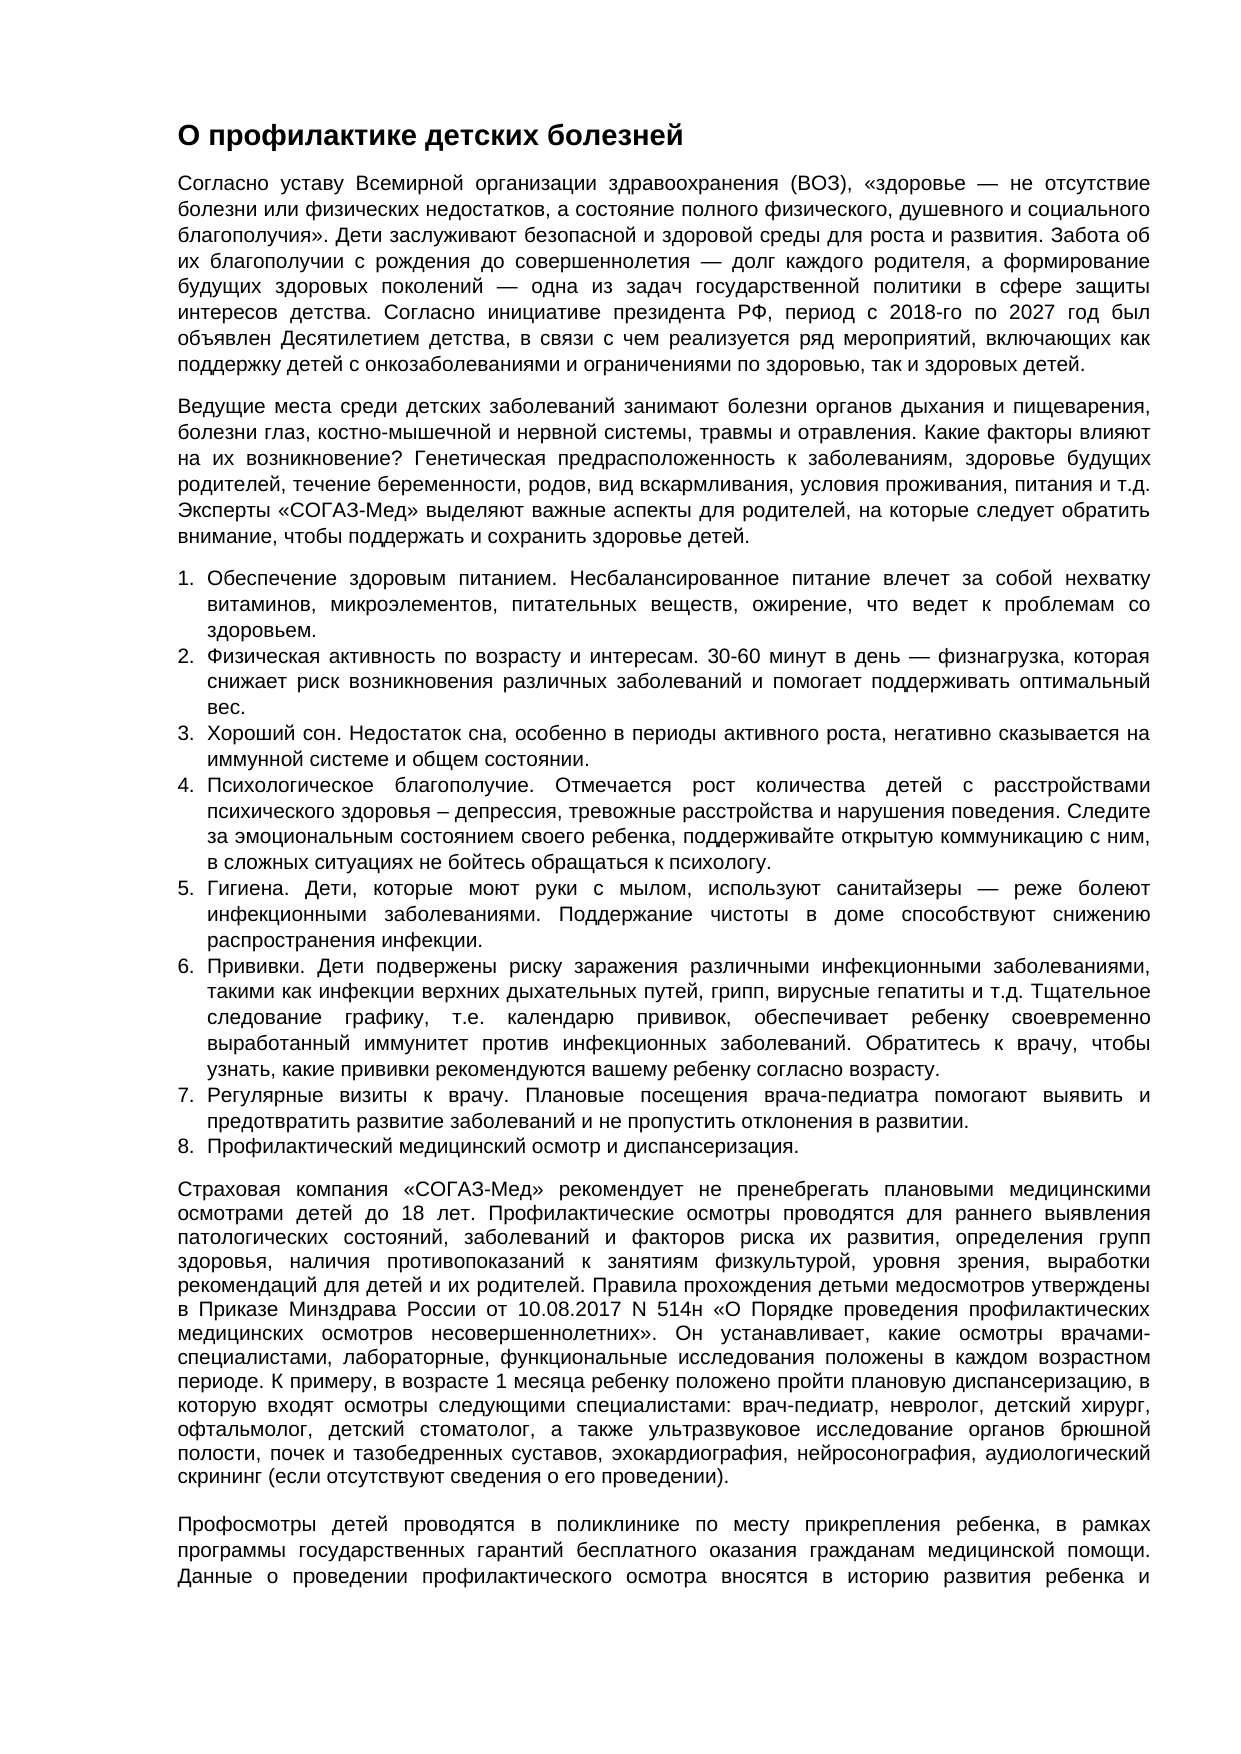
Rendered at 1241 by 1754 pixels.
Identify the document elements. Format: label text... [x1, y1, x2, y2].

list Профилактический медицинский осмотр и диспансеризация. [177, 1134, 1152, 1158]
text Согласно уставу Всемирной организации здравоохранения (ВОЗ), «здоровье — не отсутствие болезни или физических недостатков, а состояние полного физического, душевного и социального благополучия». Дети заслуживают безопасной и здоровой среды для роста и развития. Забота об их благополучии с рождения до совершеннолетия — долг каждого родителя, а формирование будущих здоровых поколений — одна из задач государственной политики в сфере защиты интересов детства. Согласно инициативе президента РФ, период с 2018-го по 2027 год был объявлен Десятилетием детства, в связи с чем реализуется ряд мероприятий, включающих как поддержку детей с онкозаболеваниями и ограничениями по здоровью, так и здоровых детей. [177, 171, 1152, 376]
list Психологическое благополучие. Отмечается рост количества детей с расстройствами психического здоровья – депрессия, тревожные расстройства и нарушения поведения. Следите за эмоциональным состоянием своего ребенка, поддерживайте открытую коммуникацию с ним, в сложных ситуациях не бойтесь обращаться к психологу. [177, 773, 1152, 874]
text Ведущие места среди детских заболеваний занимают болезни органов дыхания и пищеварения, болезни глаз, костно-мышечной и нервной системы, травмы и отравления. Какие факторы влияют на их возникновение? Генетическая предрасположенность к заболеваниям, здоровье будущих родителей, течение беременности, родов, вид вскармливания, условия проживания, питания и т.д. Эксперты «СОГАЗ-Мед» выделяют важные аспекты для родителей, на которые следует обратить внимание, чтобы поддержать и сохранить здоровье детей. [177, 394, 1152, 547]
list Регулярные визиты к врачу. Плановые посещения врача-педиатра помогают выявить и предотвратить развитие заболеваний и не пропустить отклонения в развитии. [177, 1083, 1152, 1132]
list Гигиена. Дети, которые моют руки с мылом, используют санитайзеры — реже болеют инфекционными заболеваниями. Поддержание чистоты в доме способствуют снижению распространения инфекции. [177, 876, 1152, 952]
list Физическая активность по возрасту и интересам. 30-60 минут в день — физнагрузка, которая снижает риск возникновения различных заболеваний и помогает поддерживать оптимальный вес. [177, 643, 1152, 719]
list Обеспечение здоровым питанием. Несбалансированное питание влечет за собой нехватку витаминов, микроэлементов, питательных веществ, ожирение, что ведет к проблемам со здоровьем. [177, 566, 1152, 642]
text Страховая компания «СОГАЗ-Мед» рекомендует не пренебрегать плановыми медицинскими осмотрами детей до 18 лет. Профилактические осмотры проводятся для раннего выявления патологических состояний, заболеваний и факторов риска их развития, определения групп здоровья, наличия противопоказаний к занятиям физкультурой, уровня зрения, выработки рекомендаций для детей и их родителей. Правила прохождения детьми медосмотров утверждены в Приказе Минздрава России от 10.08.2017 N 514н «О Порядке проведения профилактических медицинских осмотров несовершеннолетних». Он устанавливает, какие осмотры врачами-специалистами, лабораторные, функциональные исследования положены в каждом возрастном периоде. К примеру, в возрасте 1 месяца ребенку положено пройти плановую диспансеризацию, в которую входят осмотры следующими специалистами: врач-педиатр, невролог, детский хирург, офтальмолог, детский стоматолог, а также ультразвуковое исследование органов брюшной полости, почек и тазобедренных суставов, эхокардиография, нейросонография, аудиологический скрининг (если отсутствуют сведения о его проведении). [177, 1177, 1152, 1488]
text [177, 1512, 1152, 1588]
text О профилактике детских болезней [177, 118, 1152, 152]
list Прививки. Дети подвержены риску заражения различными инфекционными заболеваниями, такими как инфекции верхних дыхательных путей, грипп, вирусные гепатиты и т.д. Тщательное следование графику, т.е. календарю прививок, обеспечивает ребенку своевременно выработанный иммунитет против инфекционных заболеваний. Обратитесь к врачу, чтобы узнать, какие прививки рекомендуются вашему ребенку согласно возрасту. [177, 953, 1152, 1081]
list Хороший сон. Недостаток сна, особенно в периоды активного роста, негативно сказывается на иммунной системе и общем состоянии. [177, 721, 1152, 771]
